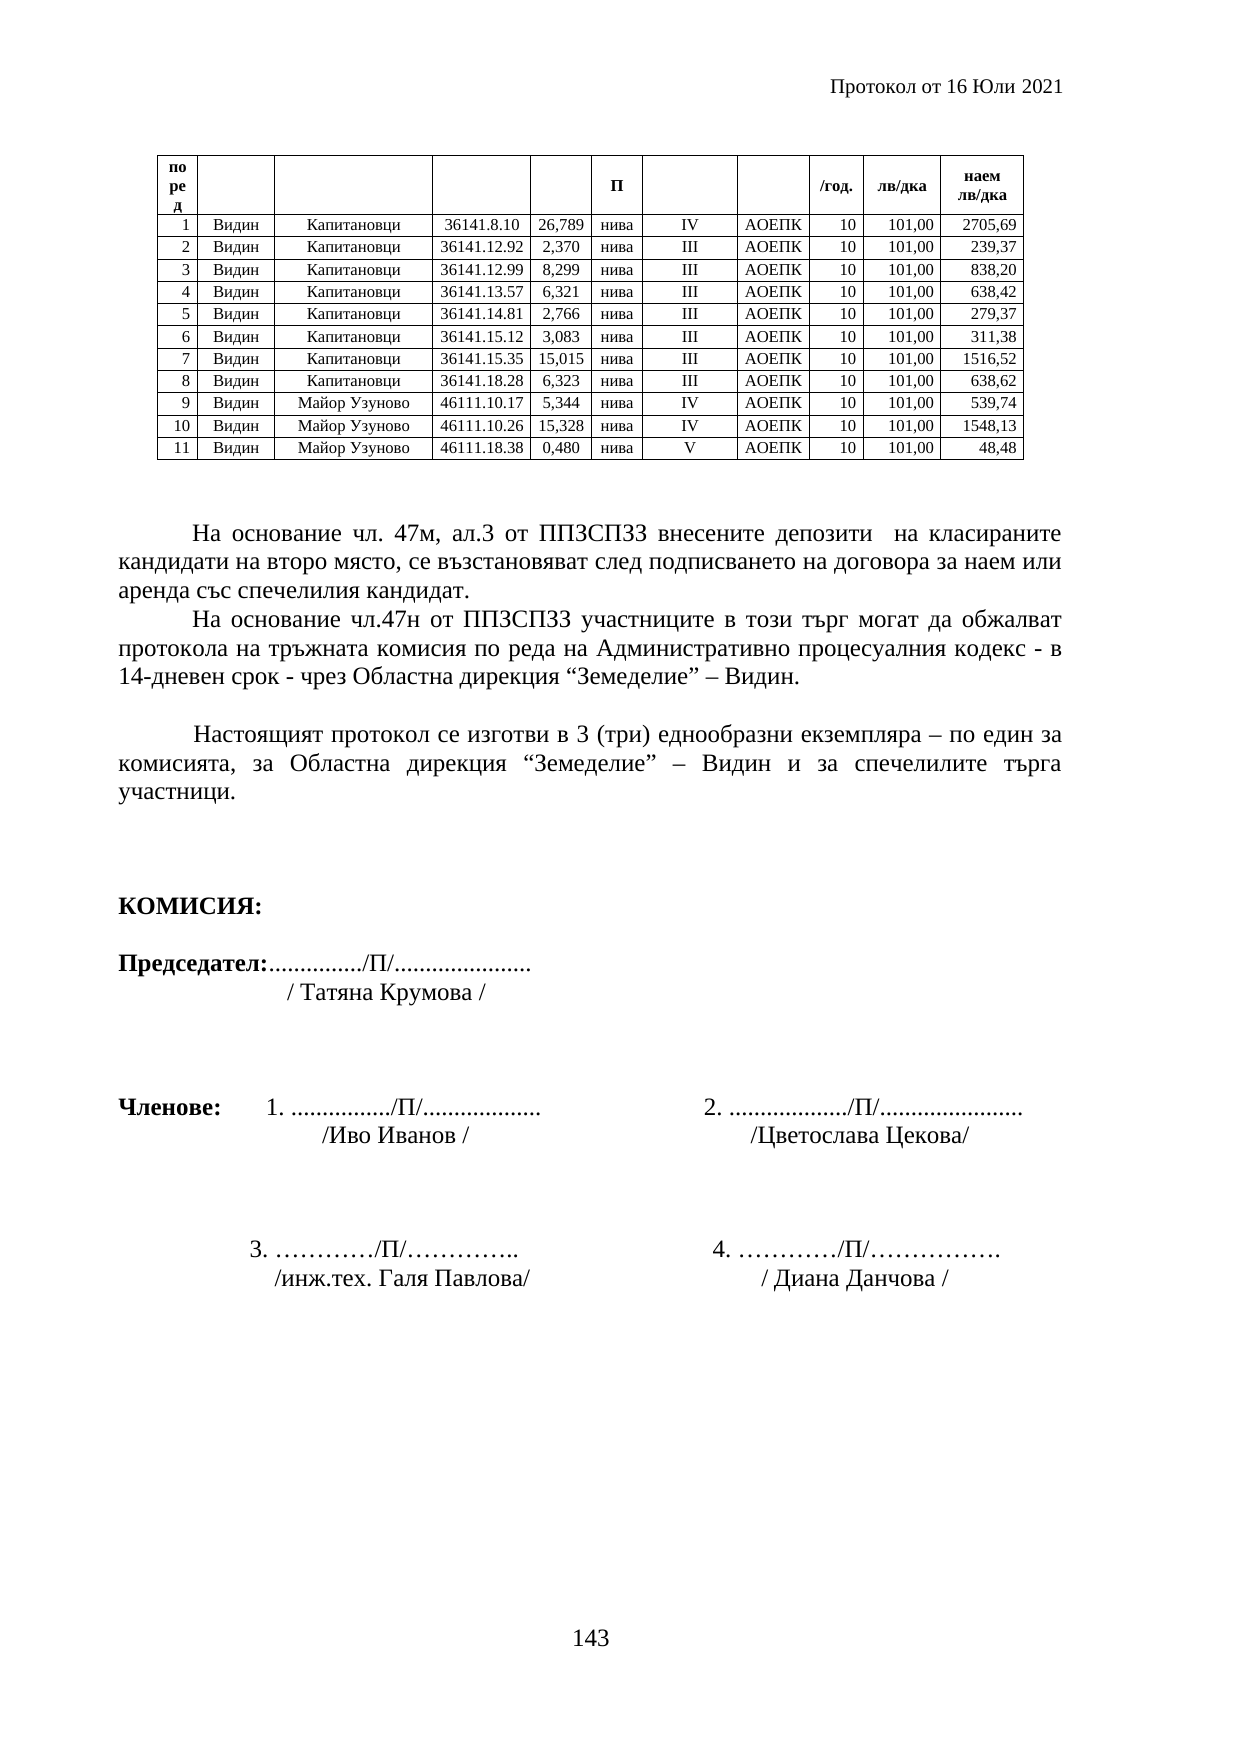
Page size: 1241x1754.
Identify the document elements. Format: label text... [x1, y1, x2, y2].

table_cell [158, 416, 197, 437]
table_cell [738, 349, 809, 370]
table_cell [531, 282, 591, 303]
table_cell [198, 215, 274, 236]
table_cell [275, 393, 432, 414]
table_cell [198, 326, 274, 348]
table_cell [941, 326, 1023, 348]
text На основание чл. 47м, ал.3 от ППЗСПЗЗ внесените депозити на класираните кандидати на второ място, се възстановяват след подписването на договора за наем или аренда със спечелилия кандидат. [118, 518, 1063, 604]
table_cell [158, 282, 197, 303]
text Председател:.............../П/...................... [118, 948, 1063, 977]
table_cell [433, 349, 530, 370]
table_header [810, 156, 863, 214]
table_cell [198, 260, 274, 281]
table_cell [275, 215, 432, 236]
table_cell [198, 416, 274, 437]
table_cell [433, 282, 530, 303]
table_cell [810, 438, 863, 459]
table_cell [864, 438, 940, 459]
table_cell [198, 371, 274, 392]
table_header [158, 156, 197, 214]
text / Татяна Крумова / [118, 977, 1063, 1006]
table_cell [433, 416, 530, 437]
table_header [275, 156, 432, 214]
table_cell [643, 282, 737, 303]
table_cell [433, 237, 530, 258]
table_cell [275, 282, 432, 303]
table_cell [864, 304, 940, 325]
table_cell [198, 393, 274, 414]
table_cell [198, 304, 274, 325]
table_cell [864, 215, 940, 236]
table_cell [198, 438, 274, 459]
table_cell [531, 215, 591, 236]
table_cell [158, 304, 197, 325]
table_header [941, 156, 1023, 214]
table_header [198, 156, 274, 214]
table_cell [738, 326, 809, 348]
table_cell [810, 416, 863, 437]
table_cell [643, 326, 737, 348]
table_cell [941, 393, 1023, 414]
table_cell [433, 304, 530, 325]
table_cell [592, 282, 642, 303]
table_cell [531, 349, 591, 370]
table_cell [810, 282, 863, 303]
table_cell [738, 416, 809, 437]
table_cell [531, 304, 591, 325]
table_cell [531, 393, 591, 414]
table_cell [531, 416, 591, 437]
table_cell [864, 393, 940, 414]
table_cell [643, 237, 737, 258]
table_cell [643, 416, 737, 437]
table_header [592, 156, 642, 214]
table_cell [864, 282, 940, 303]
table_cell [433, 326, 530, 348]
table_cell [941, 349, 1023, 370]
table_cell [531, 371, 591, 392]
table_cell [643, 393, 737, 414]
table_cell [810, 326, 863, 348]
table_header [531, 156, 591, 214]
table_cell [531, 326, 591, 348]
text Настоящият протокол се изготви в 3 (три) еднообразни екземпляра – по един за комисията, за Областна дирекция “Земеделие” – Видин и за спечелилите търга участници. [118, 719, 1063, 805]
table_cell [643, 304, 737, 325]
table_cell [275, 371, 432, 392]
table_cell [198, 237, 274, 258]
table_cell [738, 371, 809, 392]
text 3. …………/П/………….. 4. …………/П/……………. [118, 1234, 1063, 1263]
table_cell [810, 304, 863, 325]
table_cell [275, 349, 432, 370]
text /Иво Иванов / /Цветослава Цекова/ [118, 1121, 1063, 1149]
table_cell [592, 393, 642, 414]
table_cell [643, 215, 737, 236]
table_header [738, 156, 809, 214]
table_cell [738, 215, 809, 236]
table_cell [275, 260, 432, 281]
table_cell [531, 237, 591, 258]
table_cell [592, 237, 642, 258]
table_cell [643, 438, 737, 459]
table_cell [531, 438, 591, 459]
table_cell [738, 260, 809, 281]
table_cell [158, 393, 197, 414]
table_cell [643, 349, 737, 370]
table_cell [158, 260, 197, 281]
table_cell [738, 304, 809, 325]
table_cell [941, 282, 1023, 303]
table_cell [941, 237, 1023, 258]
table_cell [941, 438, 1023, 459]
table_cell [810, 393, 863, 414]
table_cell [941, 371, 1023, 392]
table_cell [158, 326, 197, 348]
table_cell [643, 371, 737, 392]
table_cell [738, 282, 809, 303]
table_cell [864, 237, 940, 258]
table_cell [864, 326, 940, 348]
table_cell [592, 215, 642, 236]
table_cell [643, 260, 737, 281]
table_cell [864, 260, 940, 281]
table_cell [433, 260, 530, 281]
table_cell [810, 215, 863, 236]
text На основание чл.47н от ППЗСПЗЗ участниците в този търг могат да обжалват протокола на тръжната комисия по реда на Административно процесуалния кодекс - в 14-дневен срок - чрез Областна дирекция “Земеделие” – Видин. [118, 604, 1063, 690]
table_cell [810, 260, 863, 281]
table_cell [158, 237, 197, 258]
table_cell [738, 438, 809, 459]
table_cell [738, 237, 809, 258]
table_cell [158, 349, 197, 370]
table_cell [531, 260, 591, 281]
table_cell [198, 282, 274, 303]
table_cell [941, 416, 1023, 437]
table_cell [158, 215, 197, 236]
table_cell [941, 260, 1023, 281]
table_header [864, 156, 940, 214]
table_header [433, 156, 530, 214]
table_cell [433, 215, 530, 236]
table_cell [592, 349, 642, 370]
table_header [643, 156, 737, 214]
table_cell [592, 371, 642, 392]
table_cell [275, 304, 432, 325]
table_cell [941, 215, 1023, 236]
text Членове: 1. ................/П/................... 2. .................../П/....................... [118, 1092, 1063, 1121]
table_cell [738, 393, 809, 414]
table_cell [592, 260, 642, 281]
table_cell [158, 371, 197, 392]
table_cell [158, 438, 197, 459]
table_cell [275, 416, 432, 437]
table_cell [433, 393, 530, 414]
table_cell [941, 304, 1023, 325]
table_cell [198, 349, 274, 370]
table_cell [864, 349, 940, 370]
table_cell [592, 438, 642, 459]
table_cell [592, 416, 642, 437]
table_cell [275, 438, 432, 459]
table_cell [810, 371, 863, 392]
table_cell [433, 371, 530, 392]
text КОМИСИЯ: [118, 891, 1063, 920]
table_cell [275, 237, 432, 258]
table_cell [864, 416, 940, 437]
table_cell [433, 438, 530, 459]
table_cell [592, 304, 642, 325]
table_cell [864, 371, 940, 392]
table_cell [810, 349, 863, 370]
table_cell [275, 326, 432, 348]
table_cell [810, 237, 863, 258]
text /инж.тех. Галя Павлова/ / Диана Данчова / [118, 1263, 1063, 1292]
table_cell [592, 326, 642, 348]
